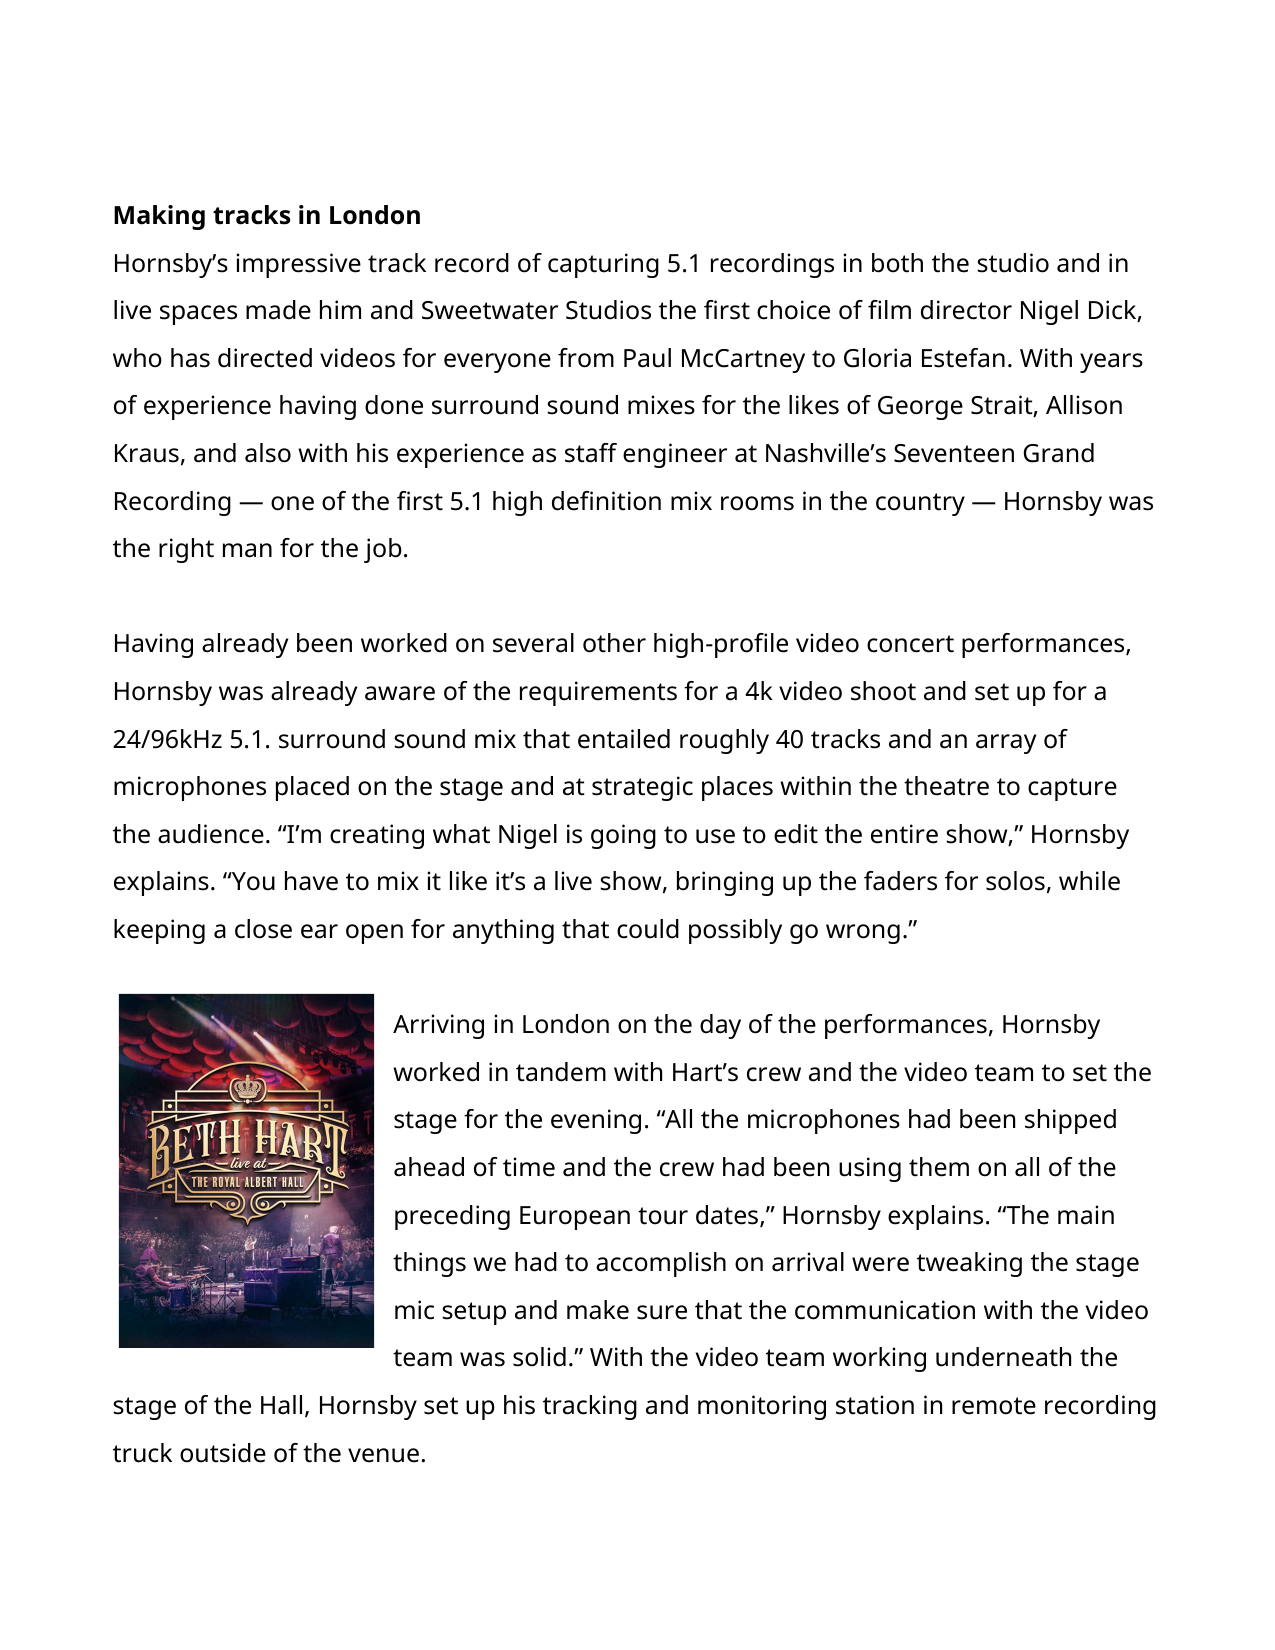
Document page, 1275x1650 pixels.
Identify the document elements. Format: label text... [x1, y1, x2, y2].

text Arriving in London on the day of the performances, Hornsby worked in tandem with Hart’s crew and the video team to set the stage for the evening. “All the microphones had been shipped ahead of time and the crew had been using them on all of the preceding European tour dates,” Hornsby explains. “The main things we had to accomplish on arrival were tweaking the stage mic setup and make sure that the communication with the video team was solid.” With the video team working underneath the stage of the Hall, Hornsby set up his tracking and monitoring station in remote recording truck outside of the venue. [112, 1007, 1162, 1469]
text Having already been worked on several other high-profile video concert performances, Hornsby was already aware of the requirements for a 4k video shoot and set up for a 24/96kHz 5.1. surround sound mix that entailed roughly 40 tracks and an array of microphones placed on the stage and at strategic places within the theatre to capture the audience. “I’m creating what Nigel is going to use to edit the entire show,” Hornsby explains. “You have to mix it like it’s a live show, bringing up the faders for solos, while keeping a close ear open for anything that could possibly go wrong.” [112, 626, 1162, 946]
picture [117, 993, 375, 1346]
text Making tracks in London Hornsby’s impressive track record of capturing 5.1 recordings in both the studio and in live spaces made him and Sweetwater Studios the first choice of film director Nigel Dick, who has directed videos for everyone from Paul McCartney to Gloria Estefan. With years of experience having done surround sound mixes for the likes of George Strait, Allison Kraus, and also with his experience as staff engineer at Nashville’s Seventeen Grand Recording — one of the first 5.1 high definition mix rooms in the country — Hornsby was the right man for the job. [112, 150, 1162, 565]
